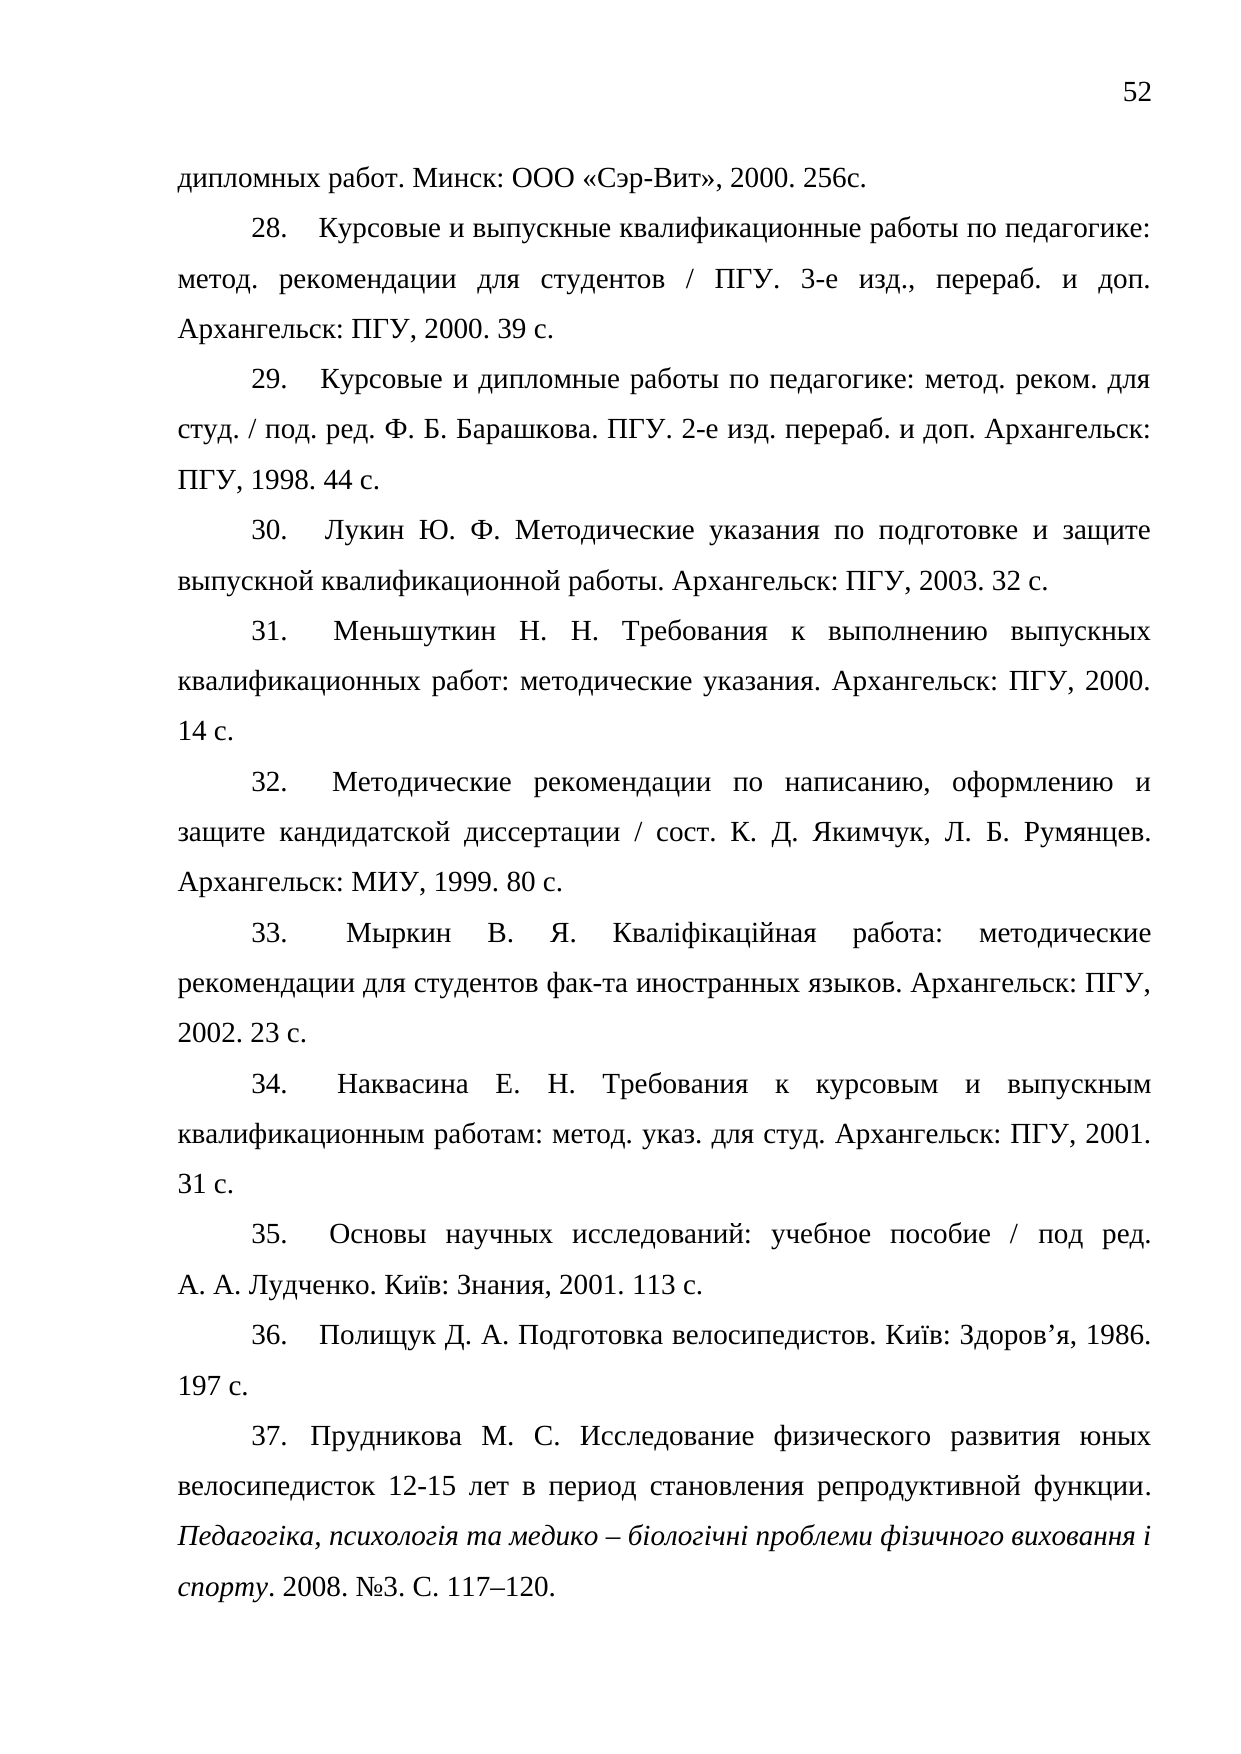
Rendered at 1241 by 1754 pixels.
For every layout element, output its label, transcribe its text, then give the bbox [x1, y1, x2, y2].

list Основы научных исследований: учебное пособие / под ред. А. А. Лудченко. Київ: Знания, 2001. 113 с. [177, 1217, 1152, 1301]
list Мыркин В. Я. Кваліфікаційная работа: методические рекомендации для студентов фак-та иностранных языков. Архангельск: ПГУ, 2002. 23 с. [177, 915, 1152, 1049]
list Наквасина Е. Н. Требования к курсовым и выпускным квалификационным работам: метод. указ. для студ. Архангельск: ПГУ, 2001. 31 с. [177, 1066, 1152, 1200]
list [177, 160, 1152, 194]
list Лукин Ю. Ф. Методические указания по подготовке и защите выпускной квалификационной работы. Архангельск: ПГУ, 2003. 32 с. [177, 512, 1152, 596]
list Курсовые и дипломные работы по педагогике: метод. реком. для студ. / под. ред. Ф. Б. Барашкова. ПГУ. 2-е изд. перераб. и доп. Архангельск: ПГУ, 1998. 44 с. [177, 361, 1152, 496]
list Меньшуткин Н. Н. Требования к выполнению выпускных квалификационных работ: методические указания. Архангельск: ПГУ, 2000. 14 с. [177, 613, 1152, 747]
list Курсовые и выпускные квалификационные работы по педагогике: метод. рекомендации для студентов / ПГУ. 3-е изд., перераб. и доп. Архангельск: ПГУ, 2000. 39 с. [177, 210, 1152, 344]
list Прудникова М. С. Исследование физического развития юных велосипедисток 12-15 лет в период становления репродуктивной функции. Педагогіка, психологія та медико – біологічні проблеми фізичного виховання і спорту. 2008. №3. С. 117–120. [177, 1418, 1152, 1602]
list Методические рекомендации по написанию, оформлению и защите кандидатской диссертации / сост. К. Д. Якимчук, Л. Б. Румянцев. Архангельск: МИУ, 1999. 80 с. [177, 764, 1152, 898]
list Полищук Д. А. Подготовка велосипедистов. Київ: Здоров’я, 1986. 197 с. [177, 1317, 1152, 1401]
